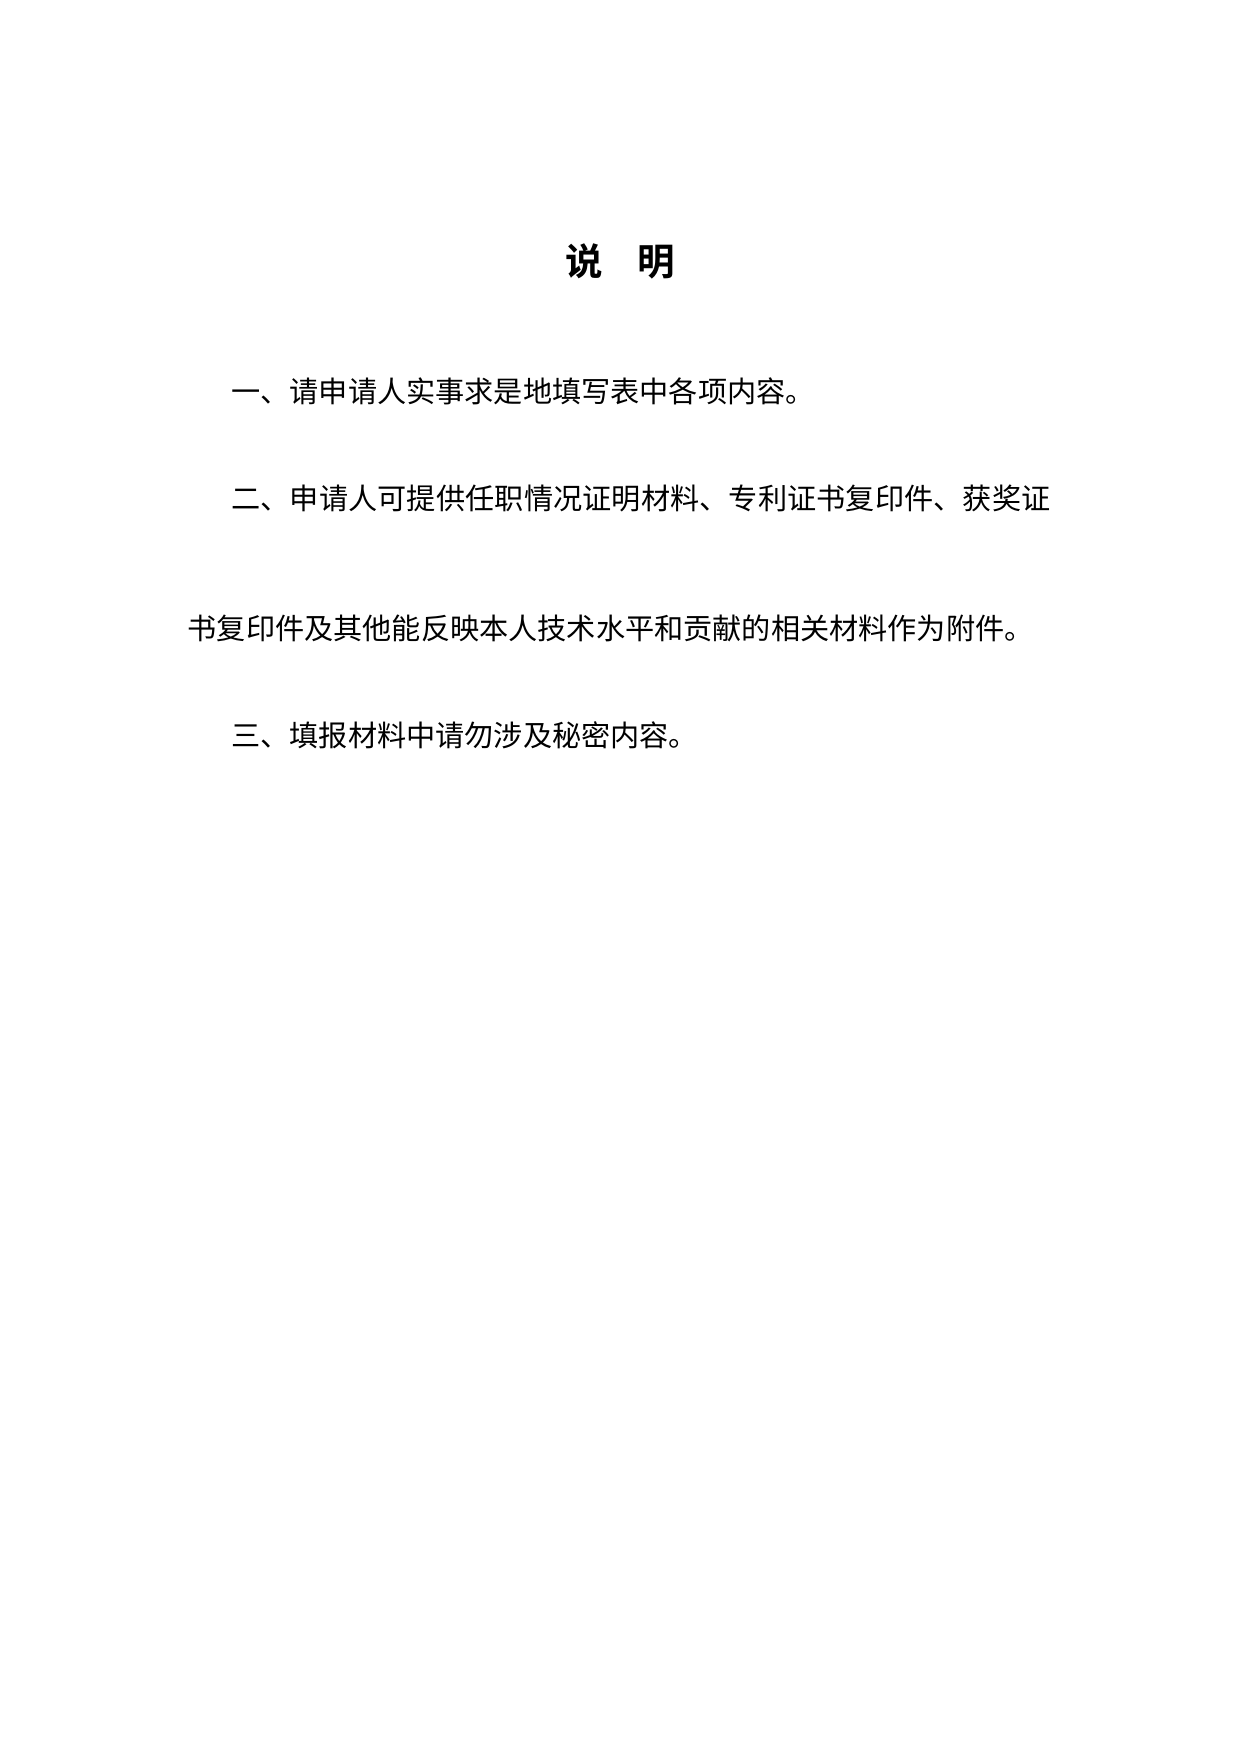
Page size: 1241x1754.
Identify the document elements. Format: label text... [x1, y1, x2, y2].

text 二、申请人可提供任职情况证明材料、专利证书复印件、获奖证书复印件及其他能反映本人技术水平和贡献的相关材料作为附件。 [187, 464, 1053, 659]
text 三、填报材料中请勿涉及秘密内容。 [187, 702, 1053, 767]
text 说 明 [187, 227, 1053, 292]
text 一、请申请人实事求是地填写表中各项内容。 [187, 357, 1053, 422]
